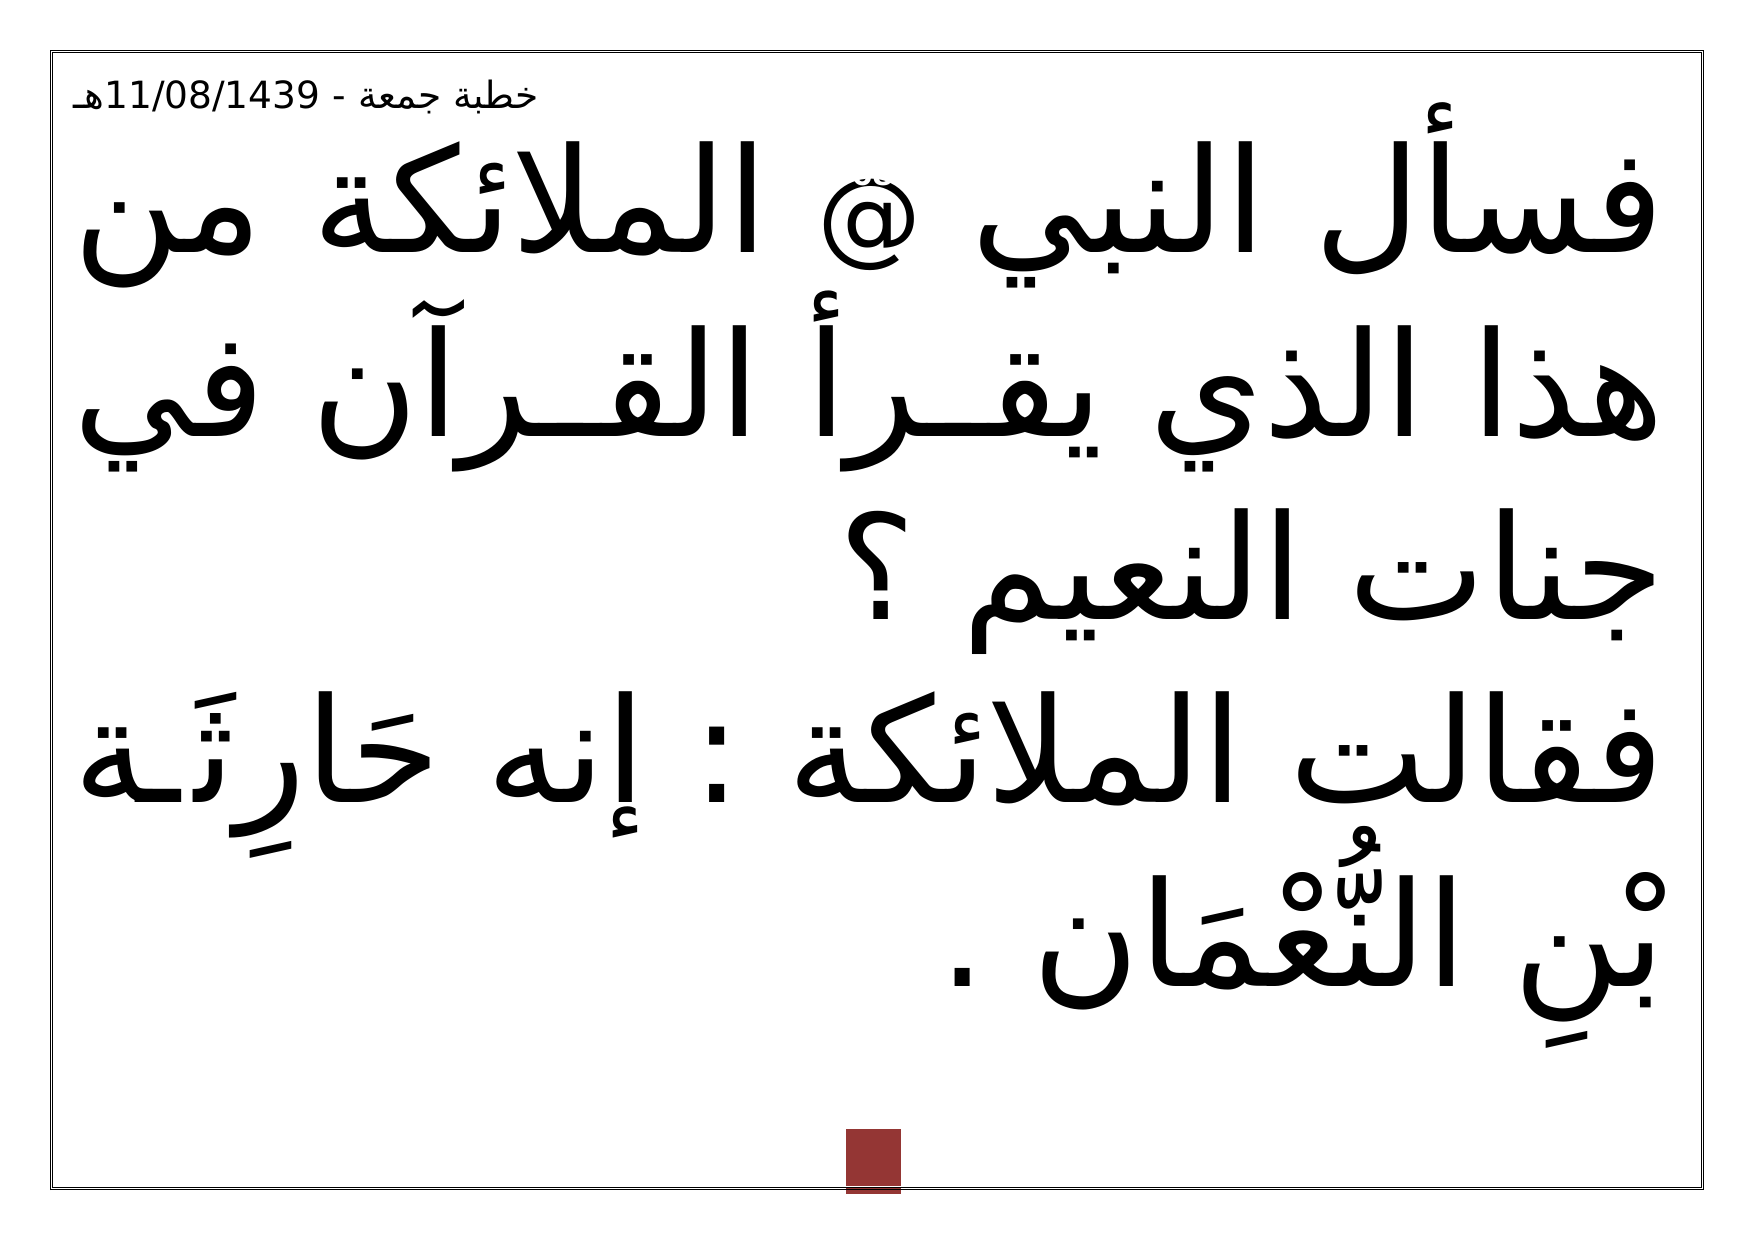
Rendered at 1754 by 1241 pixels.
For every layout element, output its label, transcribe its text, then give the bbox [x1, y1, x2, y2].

text فقالت الملائكة : إنه حَارِثَة بْنِ النُّعْمَان . [74, 667, 1665, 1021]
text فسأل النبي @ الملائكة من هذا الذي يقرأ القرآن في جنات النعيم ؟ [74, 117, 1665, 654]
